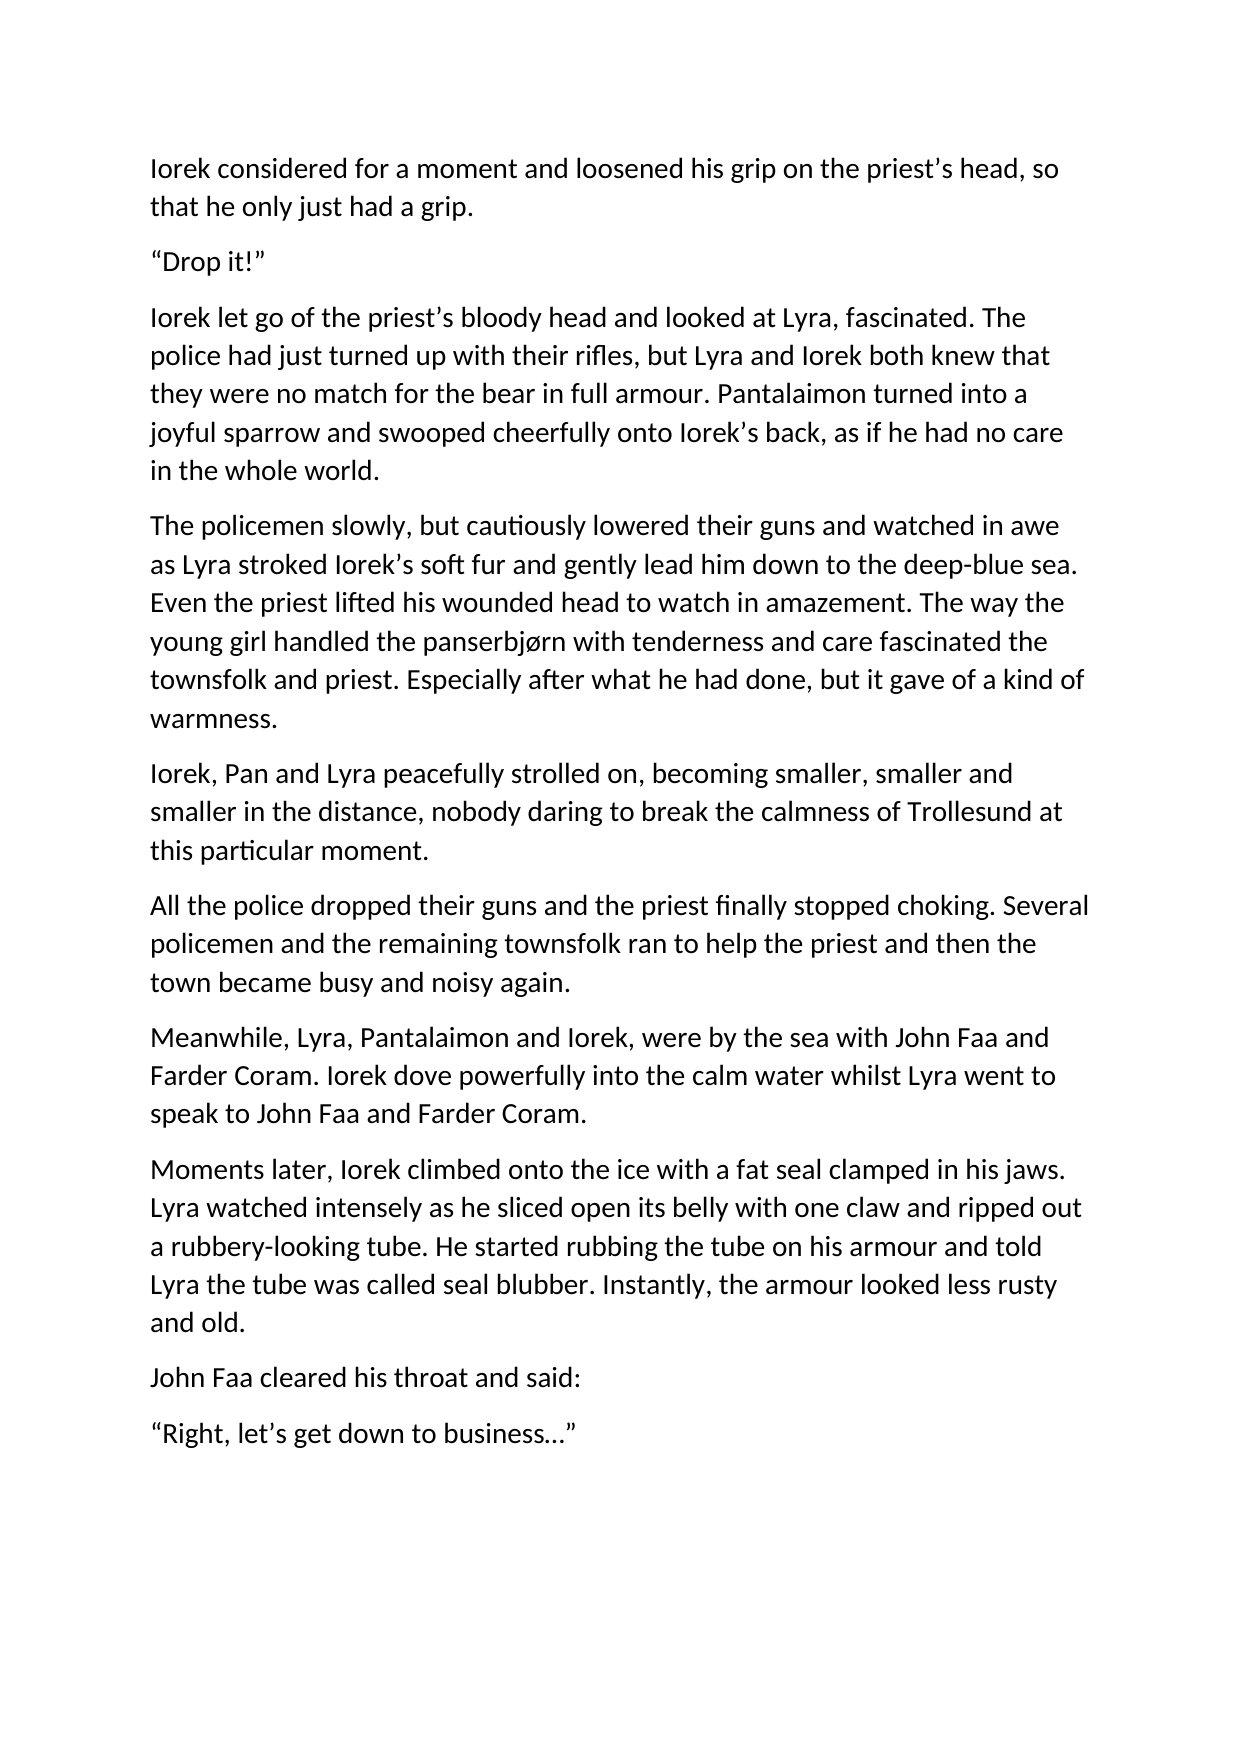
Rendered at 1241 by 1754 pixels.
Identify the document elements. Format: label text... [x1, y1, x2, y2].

text Meanwhile, Lyra, Pantalaimon and Iorek, were by the sea with John Faa and Farder Coram. Iorek dove powerfully into the calm water whilst Lyra went to speak to John Faa and Farder Coram. [150, 1019, 1090, 1131]
text John Faa cleared his throat and said: [150, 1359, 1090, 1395]
text “Drop it!” [150, 243, 1090, 279]
text The policemen slowly, but cautiously lowered their guns and watched in awe as Lyra stroked Iorek’s soft fur and gently lead him down to the deep-blue sea. Even the priest lifted his wounded head to watch in amazement. The way the young girl handled the panserbjørn with tenderness and care fascinated the townsfolk and priest. Especially after what he had done, but it gave of a kind of warmness. [150, 507, 1090, 735]
text Moments later, Iorek climbed onto the ice with a fat seal clamped in his jaws. Lyra watched intensely as he sliced open its belly with one claw and ripped out a rubbery-looking tube. He started rubbing the tube on his armour and told Lyra the tube was called seal blubber. Instantly, the armour looked less rusty and old. [150, 1151, 1090, 1340]
text Iorek considered for a moment and loosened his grip on the priest’s head, so that he only just had a grip. [150, 150, 1090, 224]
text Iorek, Pan and Lyra peacefully strolled on, becoming smaller, smaller and smaller in the distance, nobody daring to break the calmness of Trollesund at this particular moment. [150, 755, 1090, 867]
text “Right, let’s get down to business…” [150, 1415, 1090, 1450]
text Iorek let go of the priest’s bloody head and looked at Lyra, fascinated. The police had just turned up with their rifles, but Lyra and Iorek both knew that they were no match for the bear in full armour. Pantalaimon turned into a joyful sparrow and swooped cheerfully onto Iorek’s back, as if he had no care in the whole world. [150, 299, 1090, 488]
text All the police dropped their guns and the priest finally stopped choking. Several policemen and the remaining townsfolk ran to help the priest and then the town became busy and noisy again. [150, 887, 1090, 999]
